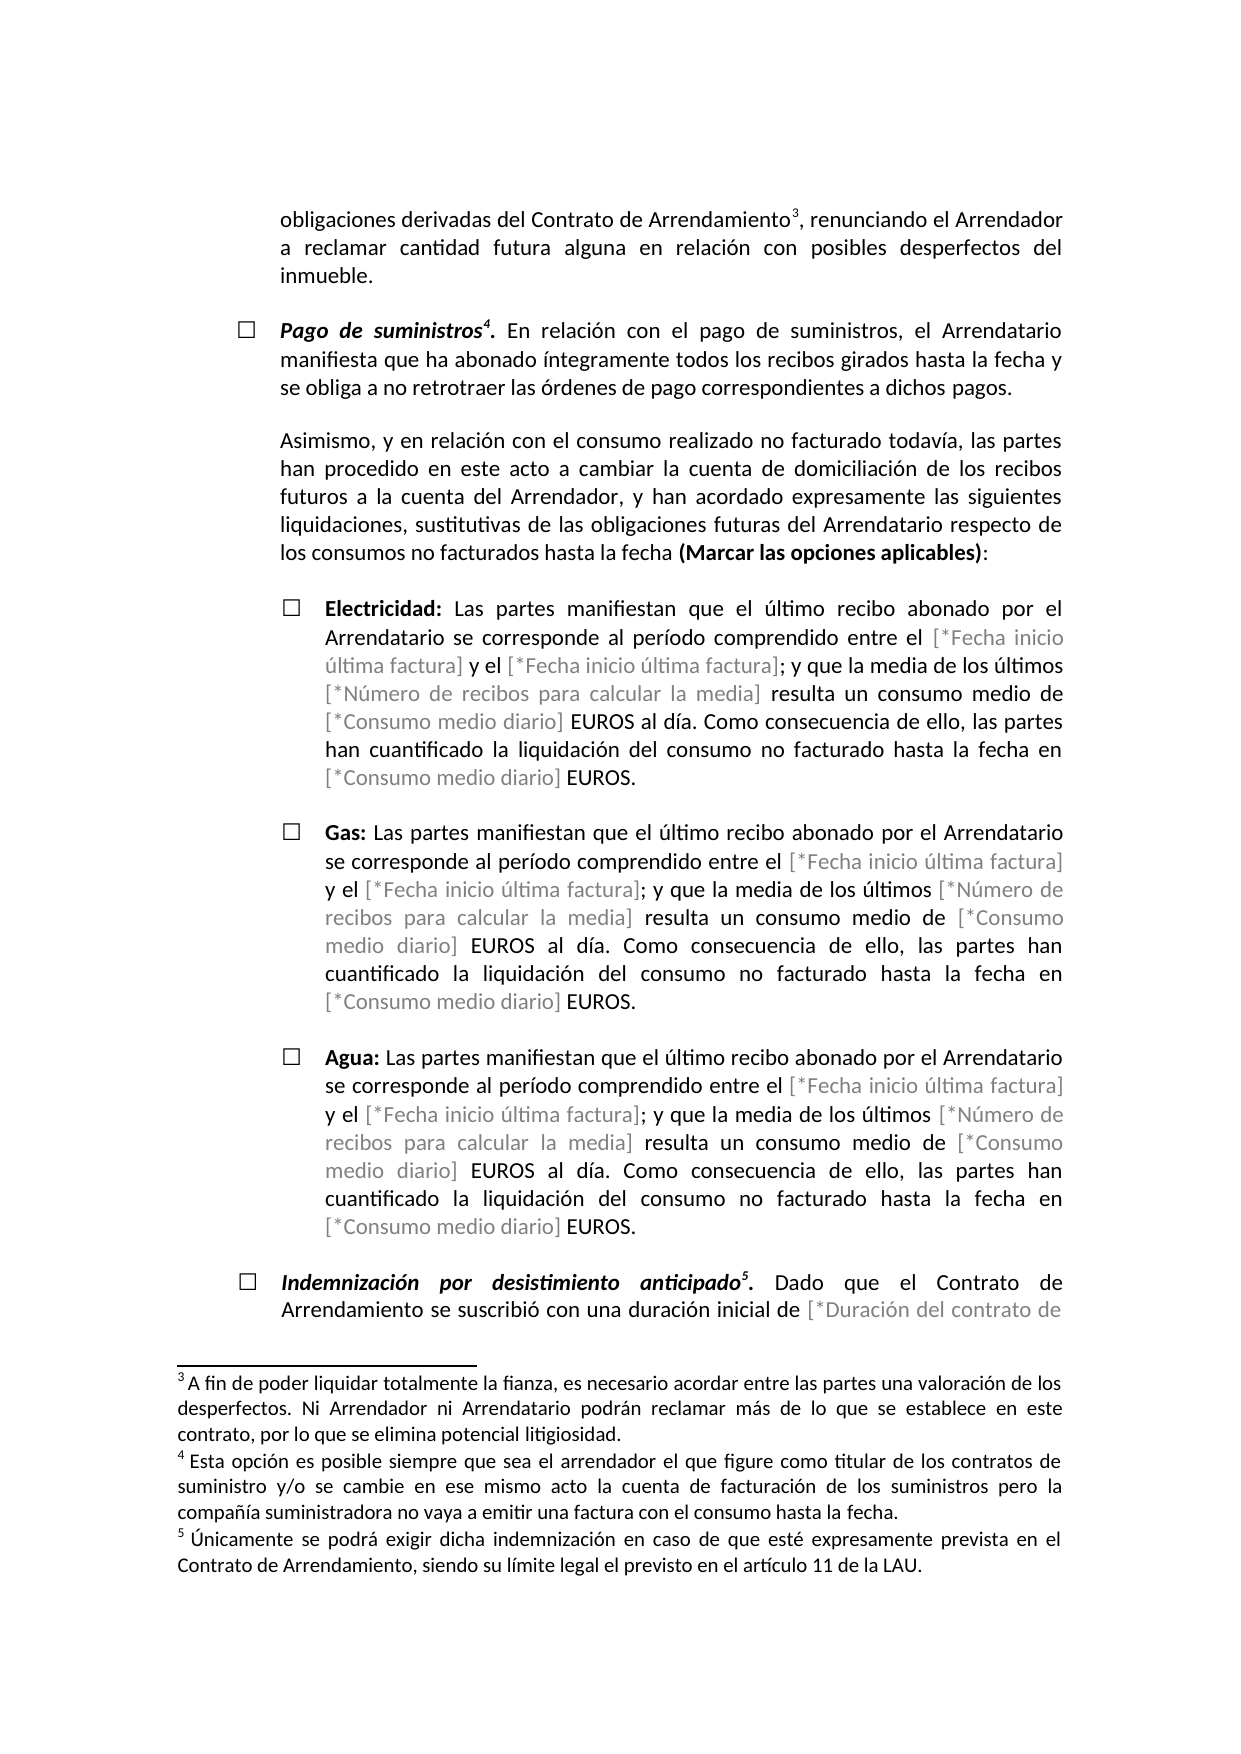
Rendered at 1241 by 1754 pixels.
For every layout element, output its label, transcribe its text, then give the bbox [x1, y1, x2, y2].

list Gas: Las partes manifiestan que el último recibo abonado por el Arrendatario se corresponde al período comprendido entre el [*Fecha inicio última factura] y el [*Fecha inicio última factura]; y que la media de los últimos [*Número de recibos para calcular la media] resulta un consumo medio de [*Consumo medio diario] EUROS al día. Como consecuencia de ello, las partes han cuantificado la liquidación del consumo no facturado hasta la fecha en [*Consumo medio diario] EUROS. [281, 816, 1064, 1015]
text obligaciones derivadas del Contrato de Arrendamiento3, renunciando el Arrendador a reclamar cantidad futura alguna en relación con posibles desperfectos del inmueble. [280, 205, 1063, 289]
list Electricidad: Las partes manifiestan que el último recibo abonado por el Arrendatario se corresponde al período comprendido entre el [*Fecha inicio última factura] y el [*Fecha inicio última factura]; y que la media de los últimos [*Número de recibos para calcular la media] resulta un consumo medio de [*Consumo medio diario] EUROS al día. Como consecuencia de ello, las partes han cuantificado la liquidación del consumo no facturado hasta la fecha en [*Consumo medio diario] EUROS. [281, 592, 1064, 791]
list Indemnización por desistimiento anticipado5. Dado que el Contrato de Arrendamiento se suscribió con una duración inicial de [*Duración del contrato de [237, 1266, 1063, 1324]
text 5 Únicamente se podrá exigir dicha indemnización en caso de que esté expresamente prevista en el Contrato de Arrendamiento, siendo su límite legal el previsto en el artículo 11 de la LAU. [177, 1524, 1062, 1577]
list Pago de suministros4. En relación con el pago de suministros, el Arrendatario manifiesta que ha abonado íntegramente todos los recibos girados hasta la fecha y se obliga a no retrotraer las órdenes de pago correspondientes a dichos pagos. [236, 314, 1063, 401]
list Agua: Las partes manifiestan que el último recibo abonado por el Arrendatario se corresponde al período comprendido entre el [*Fecha inicio última factura] y el [*Fecha inicio última factura]; y que la media de los últimos [*Número de recibos para calcular la media] resulta un consumo medio de [*Consumo medio diario] EUROS al día. Como consecuencia de ello, las partes han cuantificado la liquidación del consumo no facturado hasta la fecha en [*Consumo medio diario] EUROS. [281, 1040, 1064, 1240]
text Asimismo, y en relación con el consumo realizado no facturado todavía, las partes han procedido en este acto a cambiar la cuenta de domiciliación de los recibos futuros a la cuenta del Arrendador, y han acordado expresamente las siguientes liquidaciones, sustitutivas de las obligaciones futuras del Arrendatario respecto de los consumos no facturados hasta la fecha (Marcar las opciones aplicables): [280, 426, 1064, 566]
text 4 Esta opción es posible siempre que sea el arrendador el que figure como titular de los contratos de suministro y/o se cambie en ese mismo acto la cuenta de facturación de los suministros pero la compañía suministradora no vaya a emitir una factura con el consumo hasta la fecha. [177, 1446, 1063, 1524]
text 3 A fin de poder liquidar totalmente la fianza, es necesario acordar entre las partes una valoración de los desperfectos. Ni Arrendador ni Arrendatario podrán reclamar más de lo que se establece en este contrato, por lo que se elimina potencial litigiosidad. [177, 1368, 1063, 1446]
